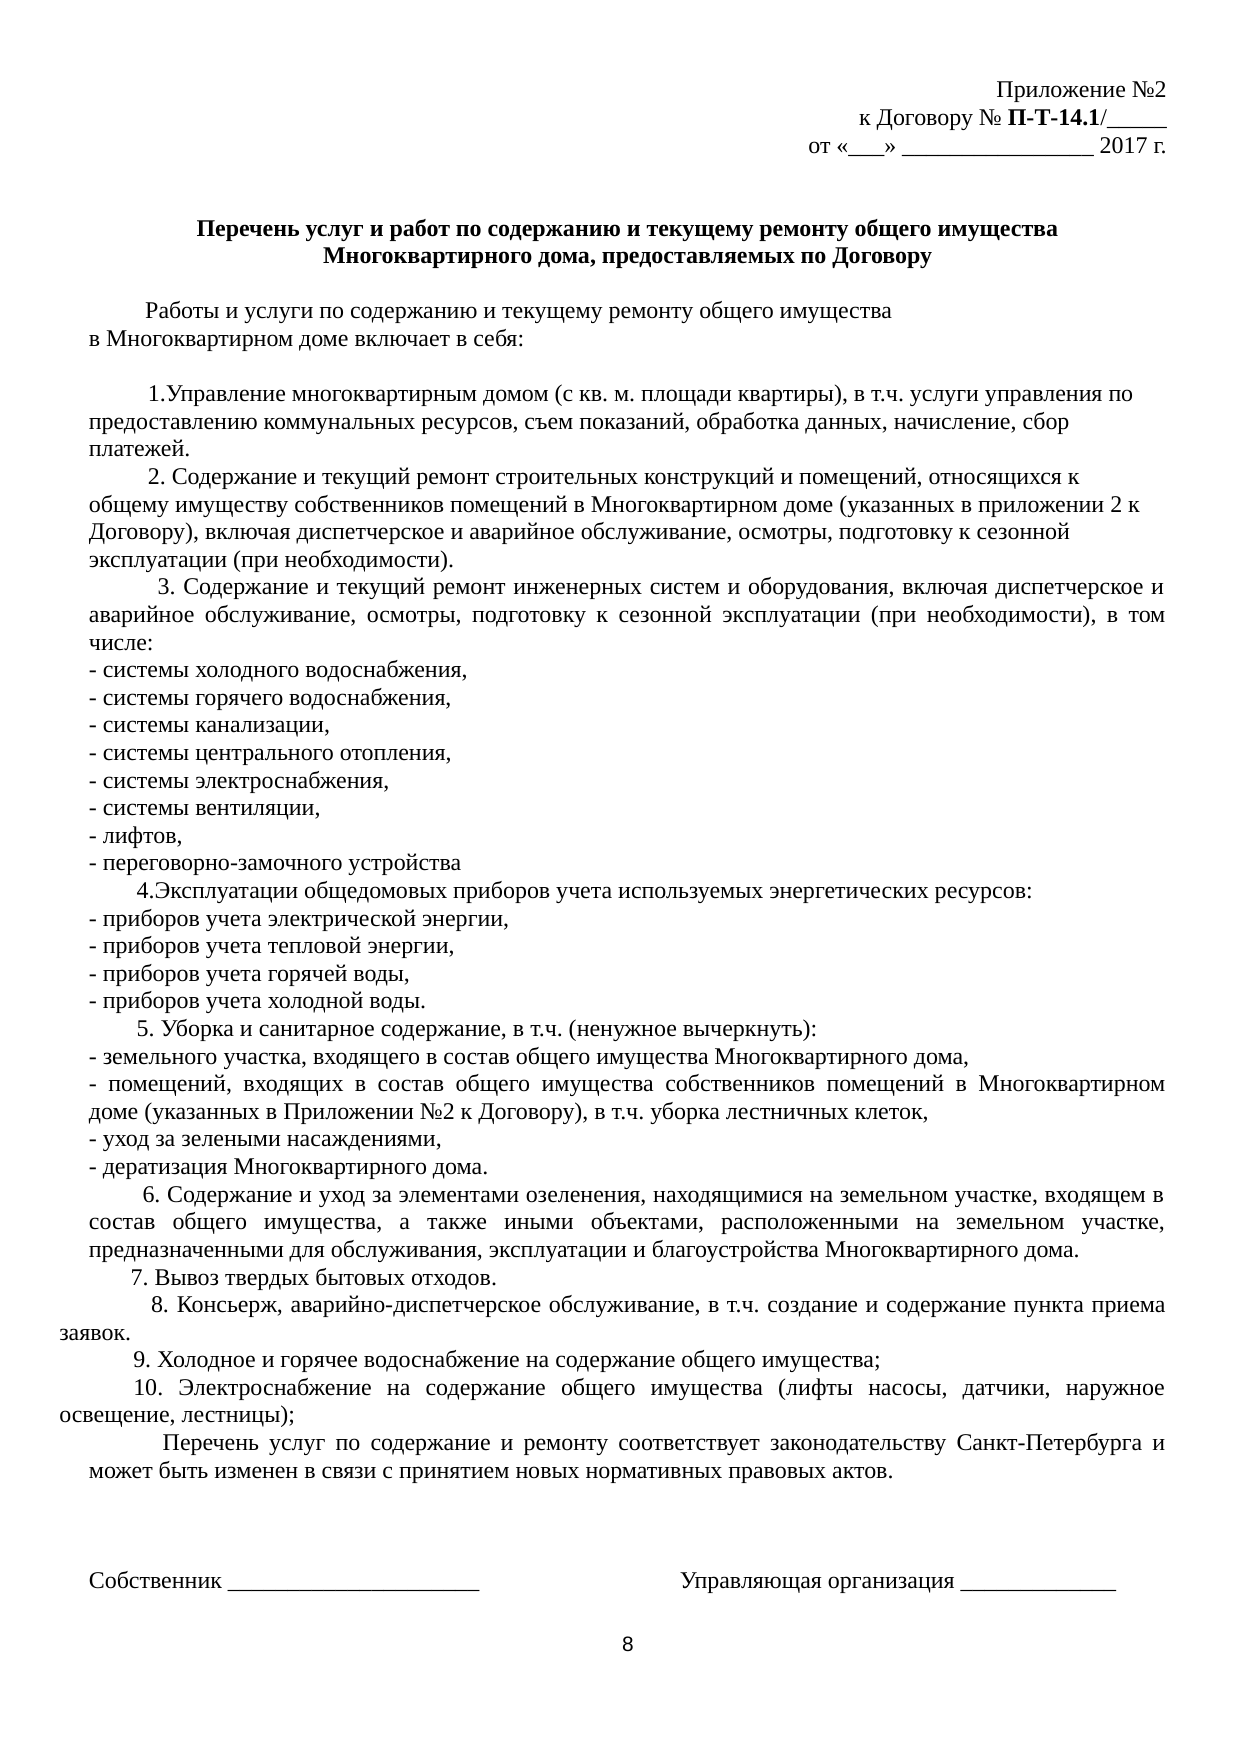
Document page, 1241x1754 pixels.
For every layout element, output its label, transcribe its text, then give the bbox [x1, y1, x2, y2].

text Многоквартирного дома, предоставляемых по Договору [89, 241, 1167, 269]
text - уход за зелеными насаждениями, [89, 1124, 1167, 1152]
text - системы вентиляции, [89, 793, 1167, 821]
list Приложение №2 [164, 76, 1167, 103]
text - лифтов, [89, 821, 1167, 848]
text - помещений, входящих в состав общего имущества собственников помещений в Многоквартирном доме (указанных в Приложении №2 к Договору), в т.ч. уборка лестничных клеток, [89, 1069, 1167, 1124]
text Работы и услуги по содержанию и текущему ремонту общего имущества [89, 296, 1167, 324]
text 10. Электроснабжение на содержание общего имущества (лифты насосы, датчики, наружное освещение, лестницы); [59, 1373, 1167, 1428]
text 8. Консьерж, аварийно-диспетчерское обслуживание, в т.ч. создание и содержание пункта приема заявок. [59, 1290, 1167, 1345]
text - системы электроснабжения, [89, 766, 1167, 793]
text в Многоквартирном доме включает в себя: [89, 324, 1167, 352]
text Перечень услуг и работ по содержанию и текущему ремонту общего имущества [89, 213, 1167, 241]
text 9. Холодное и горячее водоснабжение на содержание общего имущества; [59, 1345, 1167, 1373]
text - системы центрального отопления, [89, 738, 1167, 766]
text - приборов учета горячей воды, [89, 959, 1167, 986]
text - системы канализации, [89, 710, 1167, 738]
text к Договору № П-Т-14.1/_____ [89, 103, 1167, 131]
text 5. Уборка и санитарное содержание, в т.ч. (ненужное вычеркнуть): [89, 1014, 1167, 1042]
text 3. Содержание и текущий ремонт инженерных систем и оборудования, включая диспетчерское и аварийное обслуживание, осмотры, подготовку к сезонной эксплуатации (при необходимости), в том числе: [89, 572, 1167, 655]
text 2. Содержание и текущий ремонт строительных конструкций и помещений, относящихся к общему имуществу собственников помещений в Многоквартирном доме (указанных в приложении 2 к Договору), включая диспетчерское и аварийное обслуживание, осмотры, подготовку к сезонной эксплуатации (при необходимости). [89, 462, 1167, 572]
text Собственник _____________________ Управляющая организация _____________ [89, 1566, 1167, 1594]
text 7. Вывоз твердых бытовых отходов. [89, 1262, 1167, 1290]
text - дератизация Многоквартирного дома. [89, 1152, 1167, 1180]
text от «___» ________________ 2017 г. [89, 131, 1167, 158]
text - приборов учета тепловой энергии, [89, 931, 1167, 959]
text - приборов учета холодной воды. [89, 986, 1167, 1014]
text - приборов учета электрической энергии, [89, 904, 1167, 931]
text Перечень услуг по содержание и ремонту соответствует законодательству Санкт-Петербурга и может быть изменен в связи с принятием новых нормативных правовых актов. [89, 1428, 1167, 1483]
text 1.Управление многоквартирным домом (с кв. м. площади квартиры), в т.ч. услуги управления по предоставлению коммунальных ресурсов, съем показаний, обработка данных, начисление, сбор платежей. [89, 379, 1167, 462]
text - системы горячего водоснабжения, [89, 683, 1167, 710]
text - земельного участка, входящего в состав общего имущества Многоквартирного дома, [89, 1042, 1167, 1069]
text 6. Содержание и уход за элементами озеленения, находящимися на земельном участке, входящем в состав общего имущества, а также иными объектами, расположенными на земельном участке, предназначенными для обслуживания, эксплуатации и благоустройства Многоквартирного дома. [89, 1180, 1167, 1262]
text - системы холодного водоснабжения, [89, 655, 1167, 683]
text - переговорно-замочного устройства [89, 848, 1167, 876]
text 4.Эксплуатации общедомовых приборов учета используемых энергетических ресурсов: [89, 876, 1167, 904]
